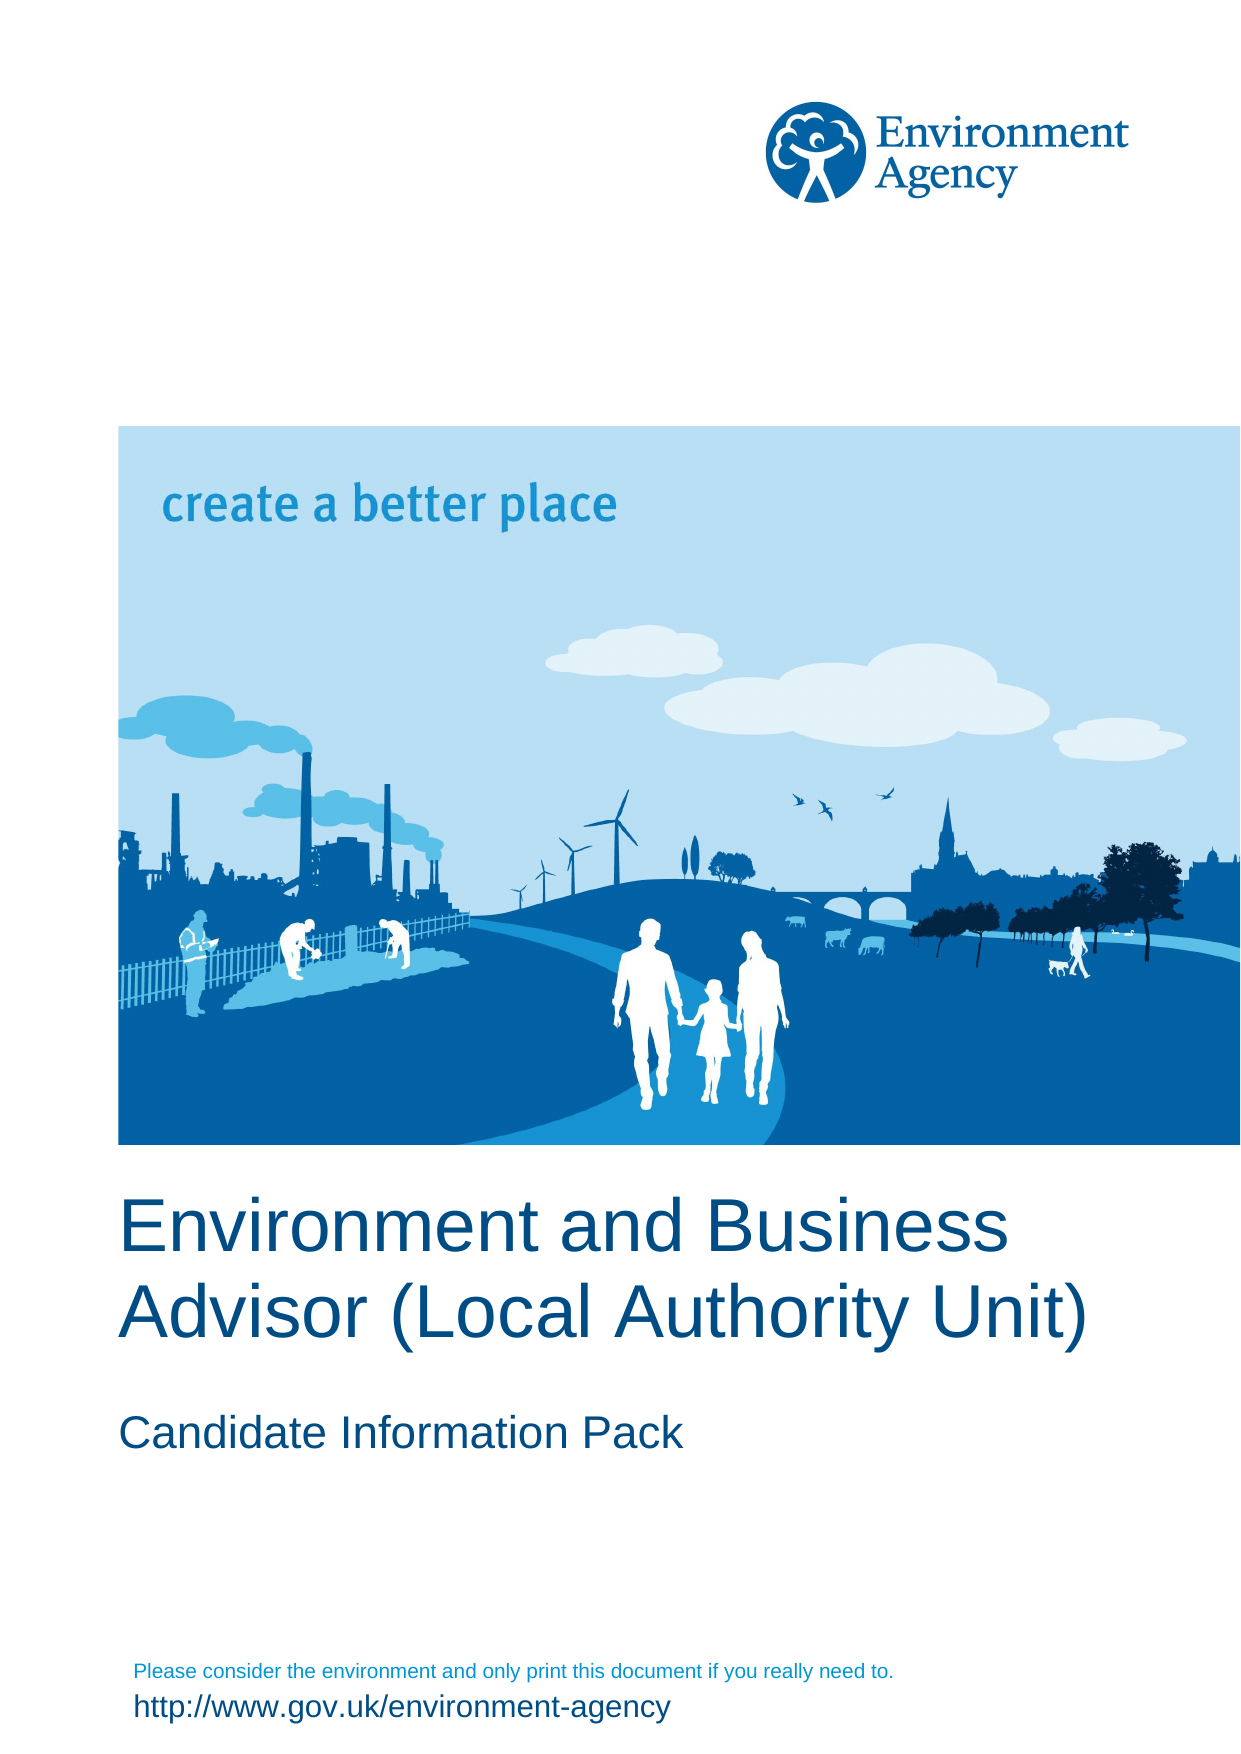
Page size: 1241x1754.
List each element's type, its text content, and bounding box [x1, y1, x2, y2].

text Environment and Business Advisor (Local Authority Unit) [118, 1181, 1122, 1353]
picture [725, 61, 1169, 243]
text Candidate Information Pack [118, 1406, 1122, 1458]
picture [118, 426, 1241, 1145]
